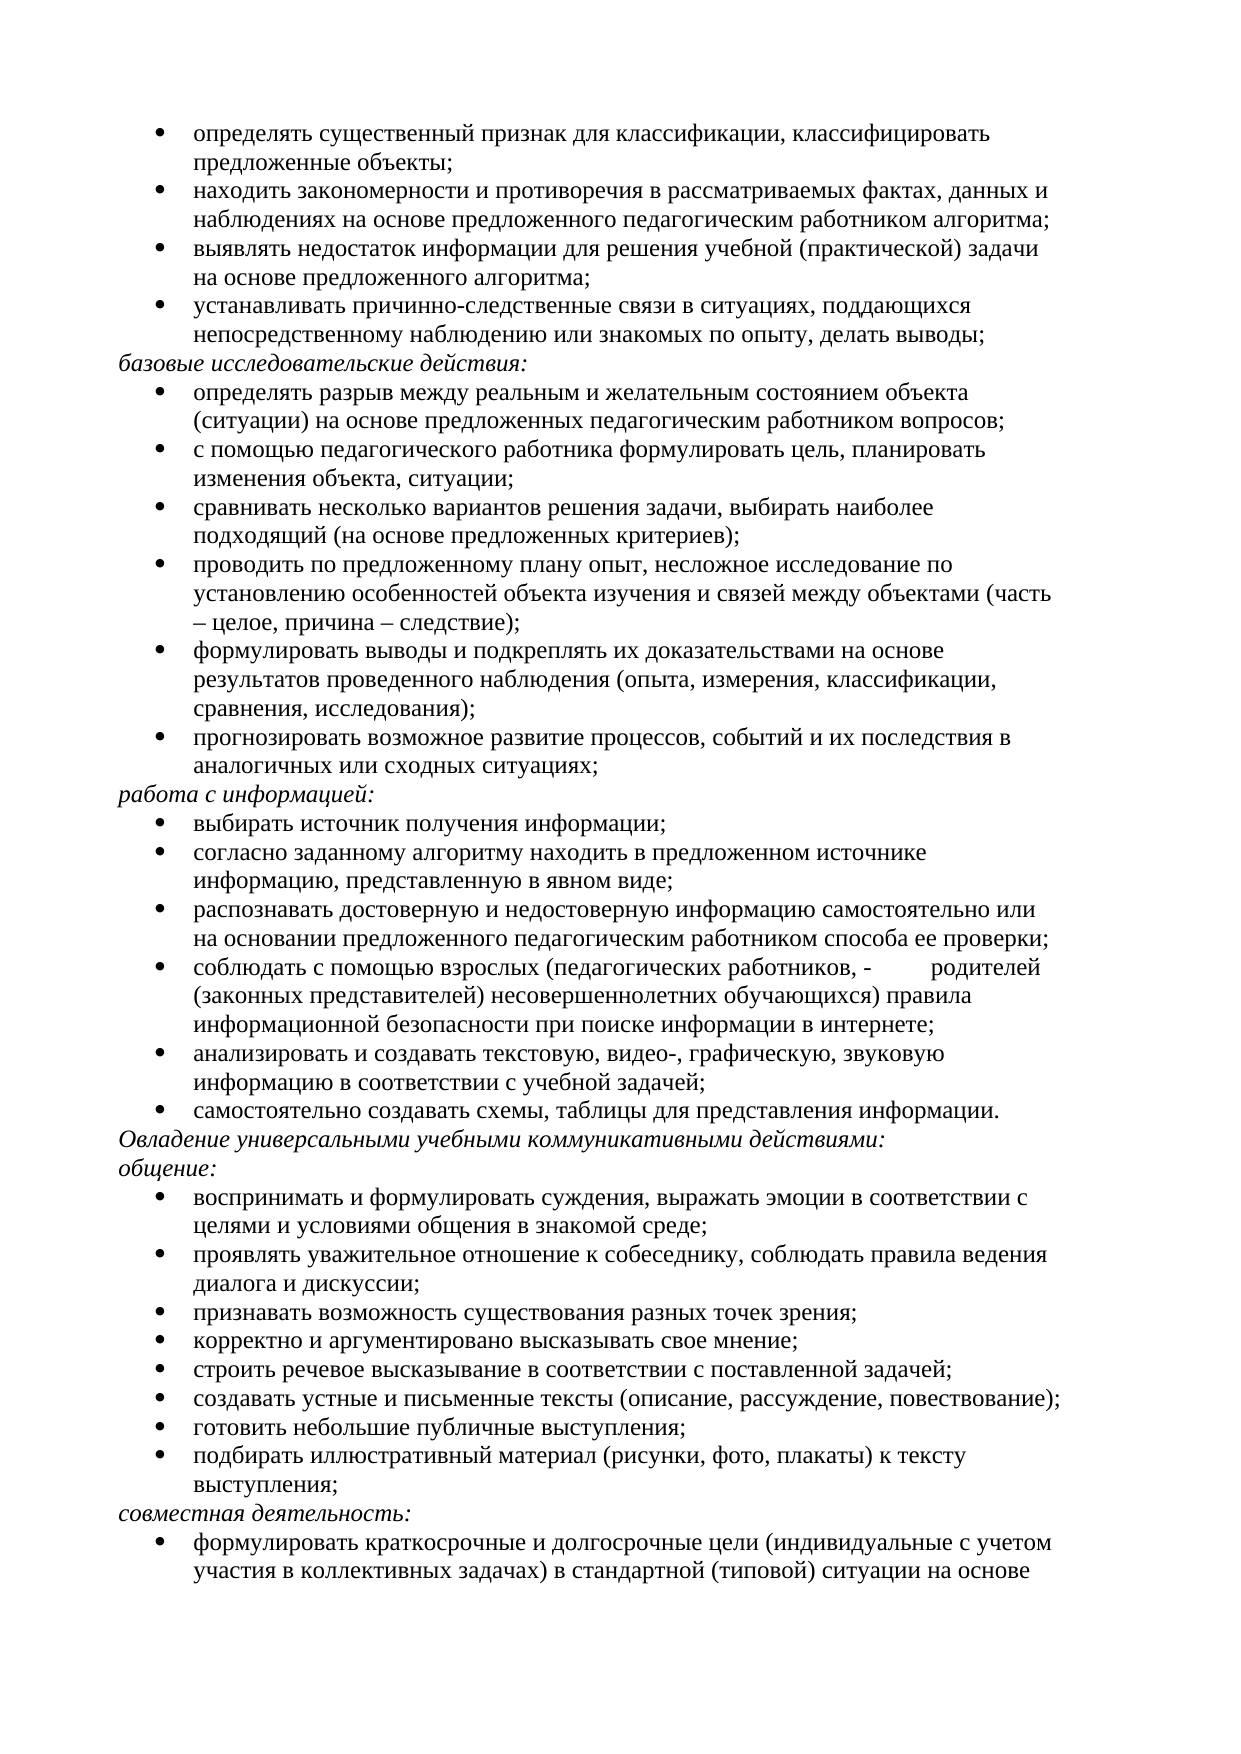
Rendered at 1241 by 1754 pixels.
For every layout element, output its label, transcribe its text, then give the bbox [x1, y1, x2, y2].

list соблюдать с помощью взрослых (педагогических работников, - родителей (законных представителей) несовершеннолетних обучающихся) правила информационной безопасности при поиске информации в интернете; [156, 952, 1063, 1038]
list корректно и аргументировано высказывать свое мнение; [156, 1326, 1063, 1354]
list определять существенный признак для классификации, классифицировать предложенные объекты; [156, 118, 1063, 176]
list строить речевое высказывание в соответствии с поставленной задачей; [156, 1354, 1063, 1383]
text Овладение универсальными учебными коммуникативными действиями: [118, 1124, 1063, 1153]
list анализировать и создавать текстовую, видео-, графическую, звуковую информацию в соответствии с учебной задачей; [156, 1038, 1063, 1096]
list с помощью педагогического работника формулировать цель, планировать изменения объекта, ситуации; [156, 434, 1063, 492]
list проявлять уважительное отношение к собеседнику, соблюдать правила ведения диалога и дискуссии; [156, 1239, 1063, 1297]
list признавать возможность существования разных точек зрения; [156, 1297, 1063, 1326]
list прогнозировать возможное развитие процессов, событий и их последствия в аналогичных или сходных ситуациях; [156, 722, 1063, 779]
list распознавать достоверную и недостоверную информацию самостоятельно или на основании предложенного педагогическим работником способа ее проверки; [156, 894, 1063, 952]
list проводить по предложенному плану опыт, несложное исследование по установлению особенностей объекта изучения и связей между объектами (часть – целое, причина – следствие); [156, 549, 1063, 636]
text базовые исследовательские действия: [118, 348, 1063, 377]
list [156, 1527, 1063, 1584]
text общение: [118, 1153, 1063, 1182]
list определять разрыв между реальным и желательным состоянием объекта (ситуации) на основе предложенных педагогическим работником вопросов; [156, 377, 1063, 434]
text совместная деятельность: [118, 1498, 1063, 1527]
list формулировать выводы и подкреплять их доказательствами на основе результатов проведенного наблюдения (опыта, измерения, классификации, сравнения, исследования); [156, 636, 1063, 722]
list самостоятельно создавать схемы, таблицы для представления информации. [156, 1096, 1063, 1124]
list сравнивать несколько вариантов решения задачи, выбирать наиболее подходящий (на основе предложенных критериев); [156, 492, 1063, 549]
list находить закономерности и противоречия в рассматриваемых фактах, данных и наблюдениях на основе предложенного педагогическим работником алгоритма; [156, 176, 1063, 233]
list согласно заданному алгоритму находить в предложенном источнике информацию, представленную в явном виде; [156, 837, 1063, 894]
list создавать устные и письменные тексты (описание, рассуждение, повествование); [156, 1383, 1063, 1412]
text работа с информацией: [118, 779, 1063, 808]
list готовить небольшие публичные выступления; [156, 1412, 1063, 1441]
list воспринимать и формулировать суждения, выражать эмоции в соответствии с целями и условиями общения в знакомой среде; [156, 1182, 1063, 1239]
list подбирать иллюстративный материал (рисунки, фото, плакаты) к тексту выступления; [156, 1441, 1063, 1498]
list выявлять недостаток информации для решения учебной (практической) задачи на основе предложенного алгоритма; [156, 233, 1063, 291]
list устанавливать причинно-следственные связи в ситуациях, поддающихся непосредственному наблюдению или знакомых по опыту, делать выводы; [156, 291, 1063, 348]
list выбирать источник получения информации; [156, 808, 1063, 837]
